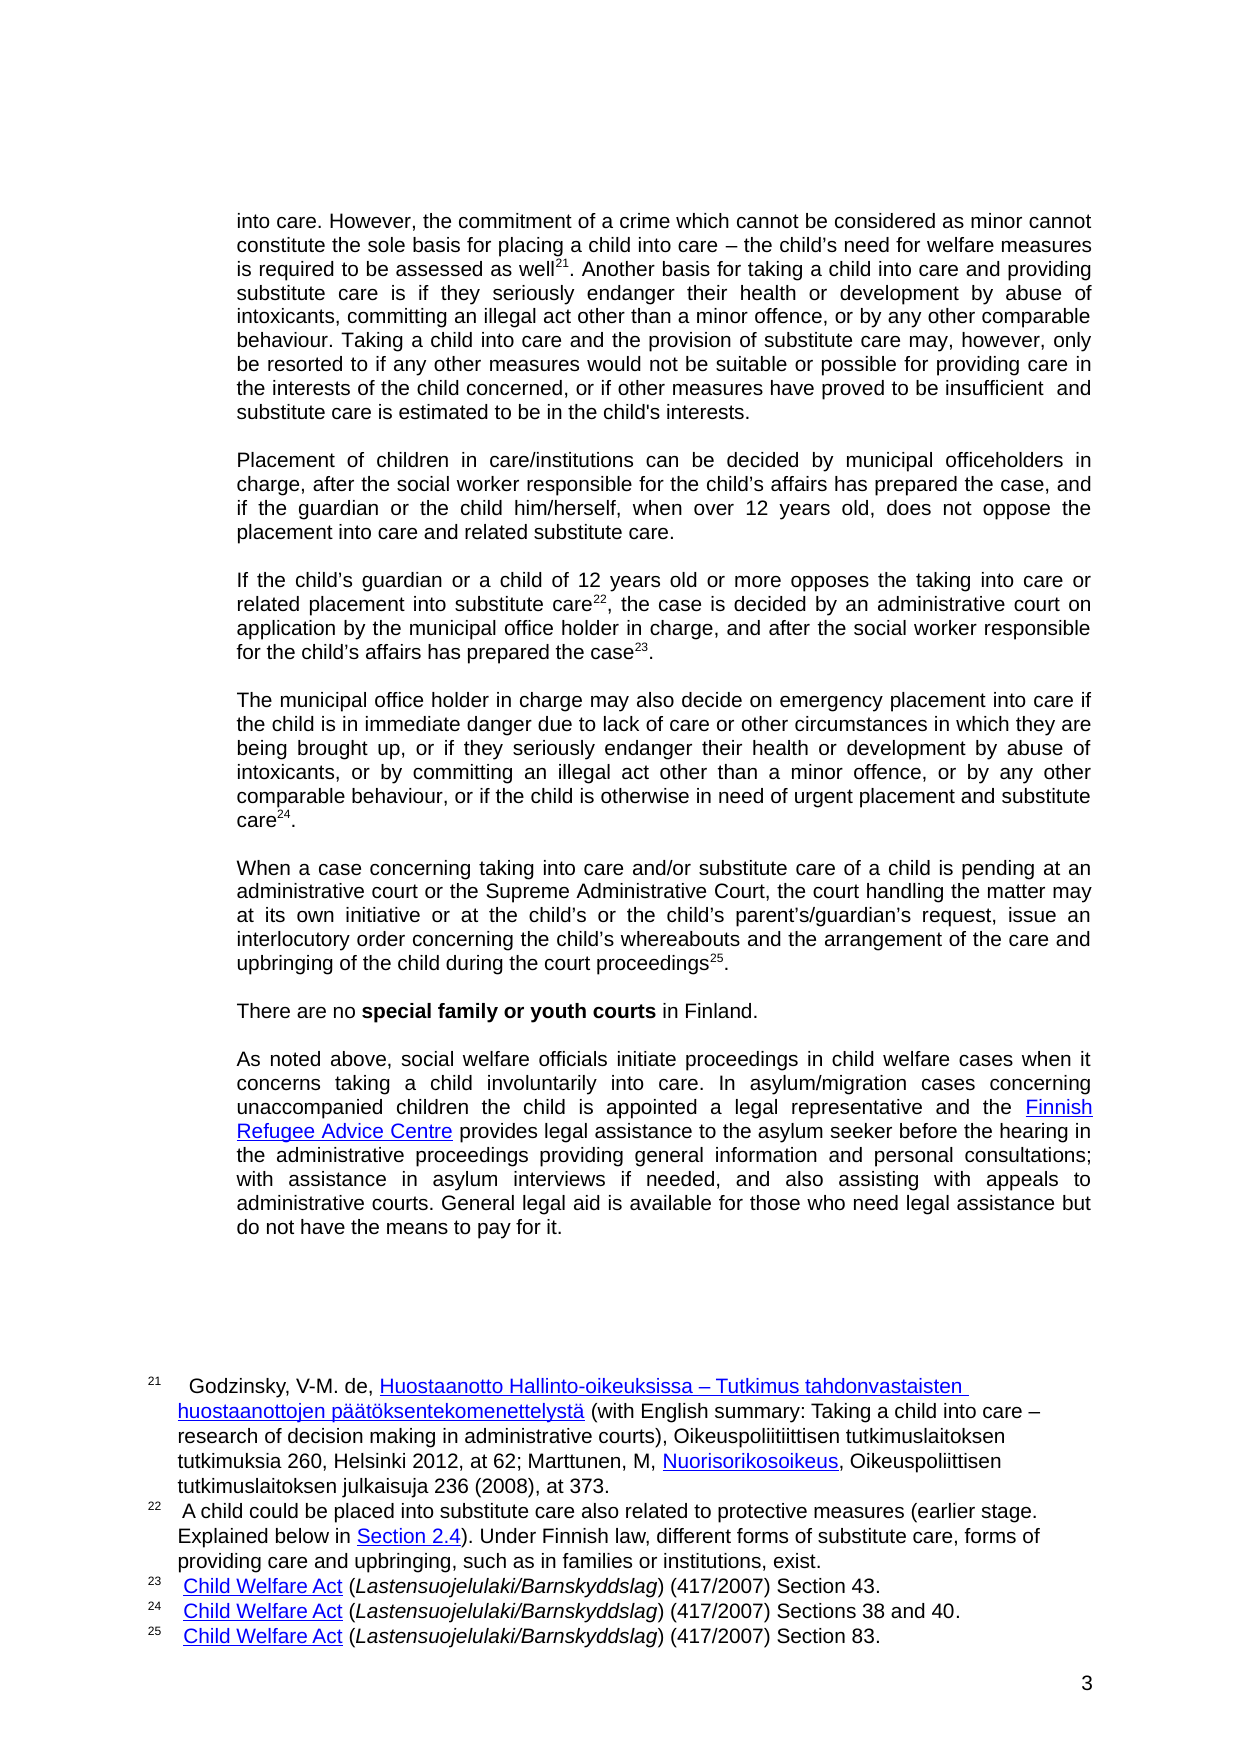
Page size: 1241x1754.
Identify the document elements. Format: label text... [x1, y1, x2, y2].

text As noted above, social welfare officials initiate proceedings in child welfare cases when it concerns taking a child involuntarily into care. In asylum/migration cases concerning unaccompanied children the child is appointed a legal representative and the Finnish Refugee Advice Centre provides legal assistance to the asylum seeker before the hearing in the administrative proceedings providing general information and personal consultations; with assistance in asylum interviews if needed, and also assisting with appeals to administrative courts. General legal aid is available for those who need legal assistance but do not have the means to pay for it. [236, 1047, 1092, 1239]
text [236, 208, 1092, 424]
text If the child’s guardian or a child of 12 years old or more opposes the taking into care or related placement into substitute care, the case is decided by an administrative court on application by the municipal office holder in charge, and after the social worker responsible for the child’s affairs has prepared the case. [236, 568, 1092, 664]
text The municipal office holder in charge may also decide on emergency placement into care if the child is in immediate danger due to lack of care or other circumstances in which they are being brought up, or if they seriously endanger their health or development by abuse of intoxicants, or by committing an illegal act other than a minor offence, or by any other comparable behaviour, or if the child is otherwise in need of urgent placement and substitute care. [236, 688, 1092, 831]
text Placement of children in care/institutions can be decided by municipal officeholders in charge, after the social worker responsible for the child’s affairs has prepared the case, and if the guardian or the child him/herself, when over 12 years old, does not oppose the placement into care and related substitute care. [236, 448, 1092, 544]
text When a case concerning taking into care and/or substitute care of a child is pending at an administrative court or the Supreme Administrative Court, the court handling the matter may at its own initiative or at the child’s or the child’s parent’s/guardian’s request, issue an interlocutory order concerning the child’s whereabouts and the arrangement of the care and upbringing of the child during the court proceedings. [236, 855, 1092, 975]
text There are no special family or youth courts in Finland. [236, 999, 1092, 1023]
